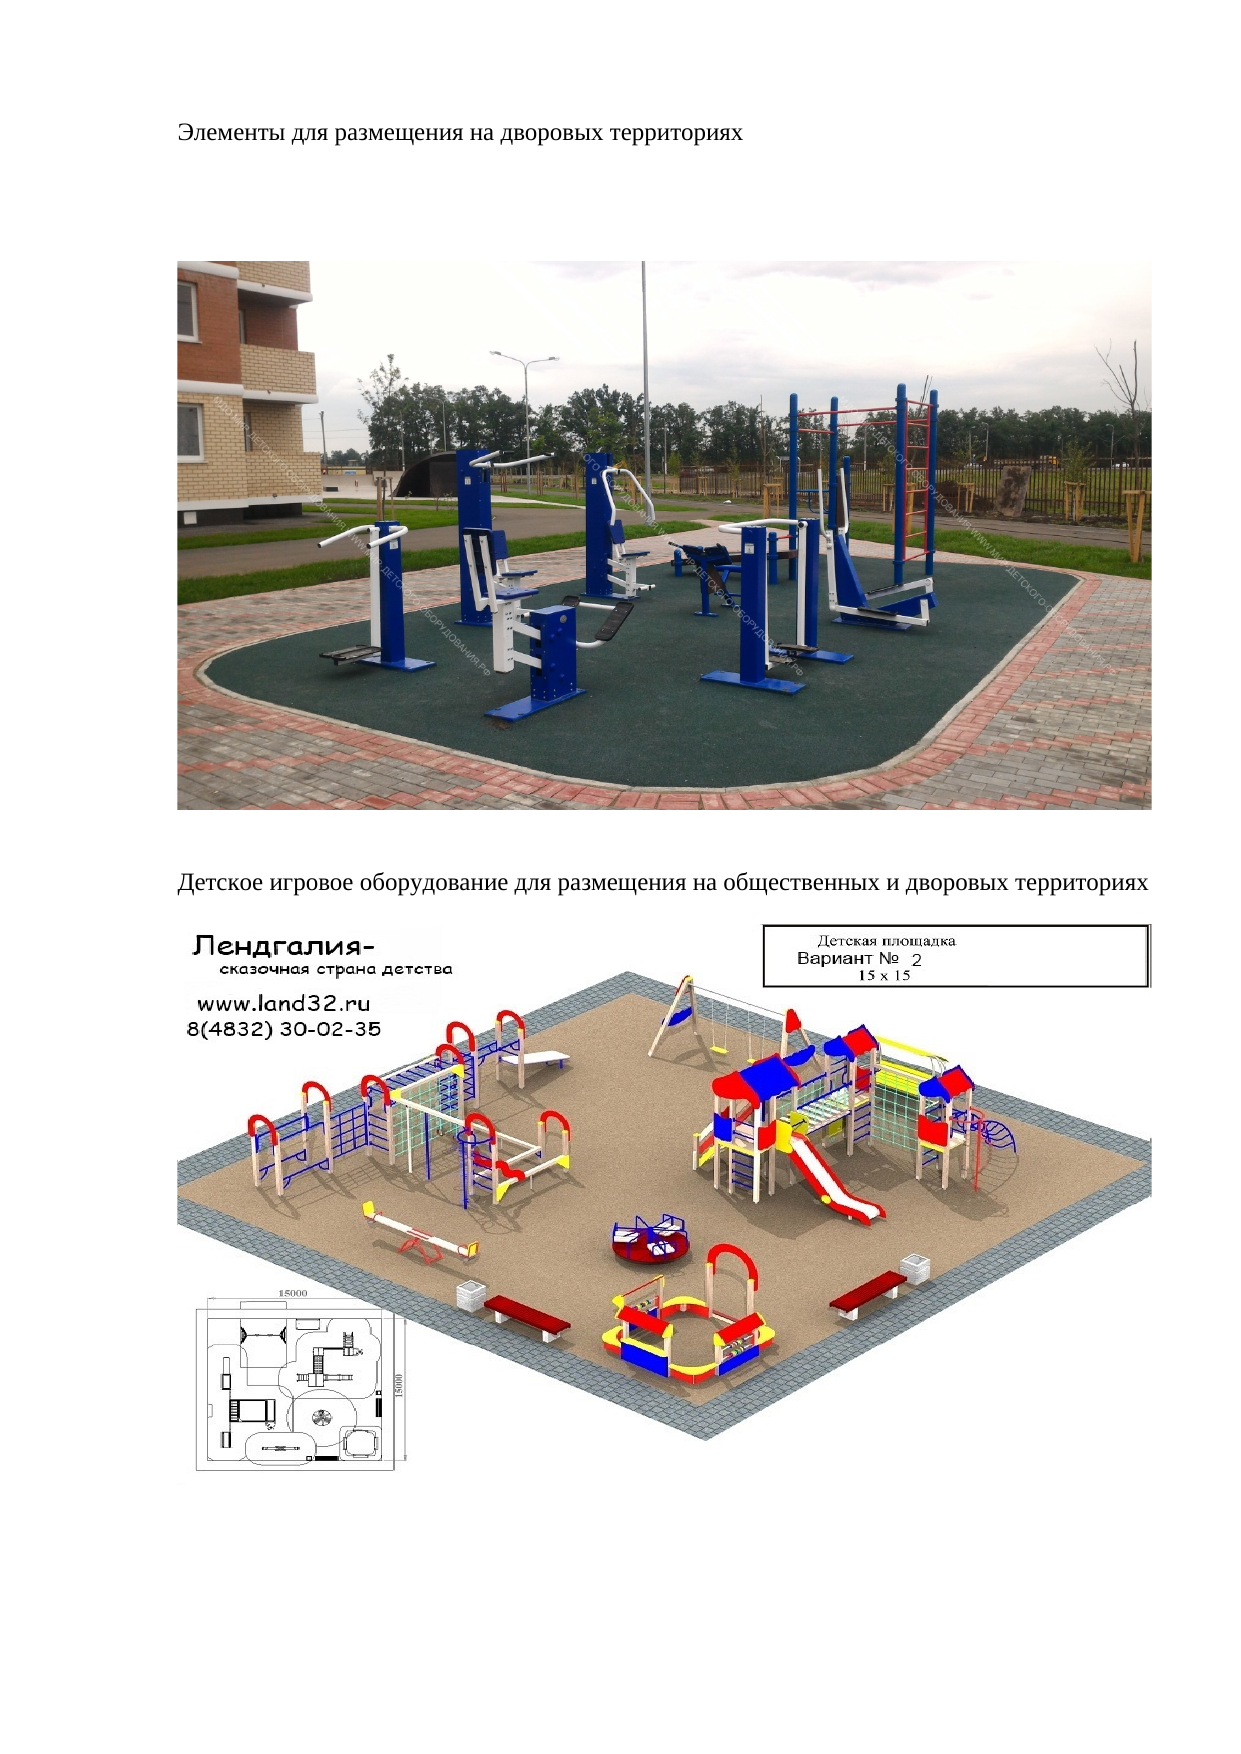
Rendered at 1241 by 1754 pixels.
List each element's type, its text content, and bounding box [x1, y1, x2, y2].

text Элементы для размещения на дворовых территориях [177, 117, 1152, 146]
picture [177, 924, 1152, 1485]
picture [177, 261, 1152, 810]
text Детское игровое оборудование для размещения на общественных и дворовых территориях [177, 867, 1152, 896]
